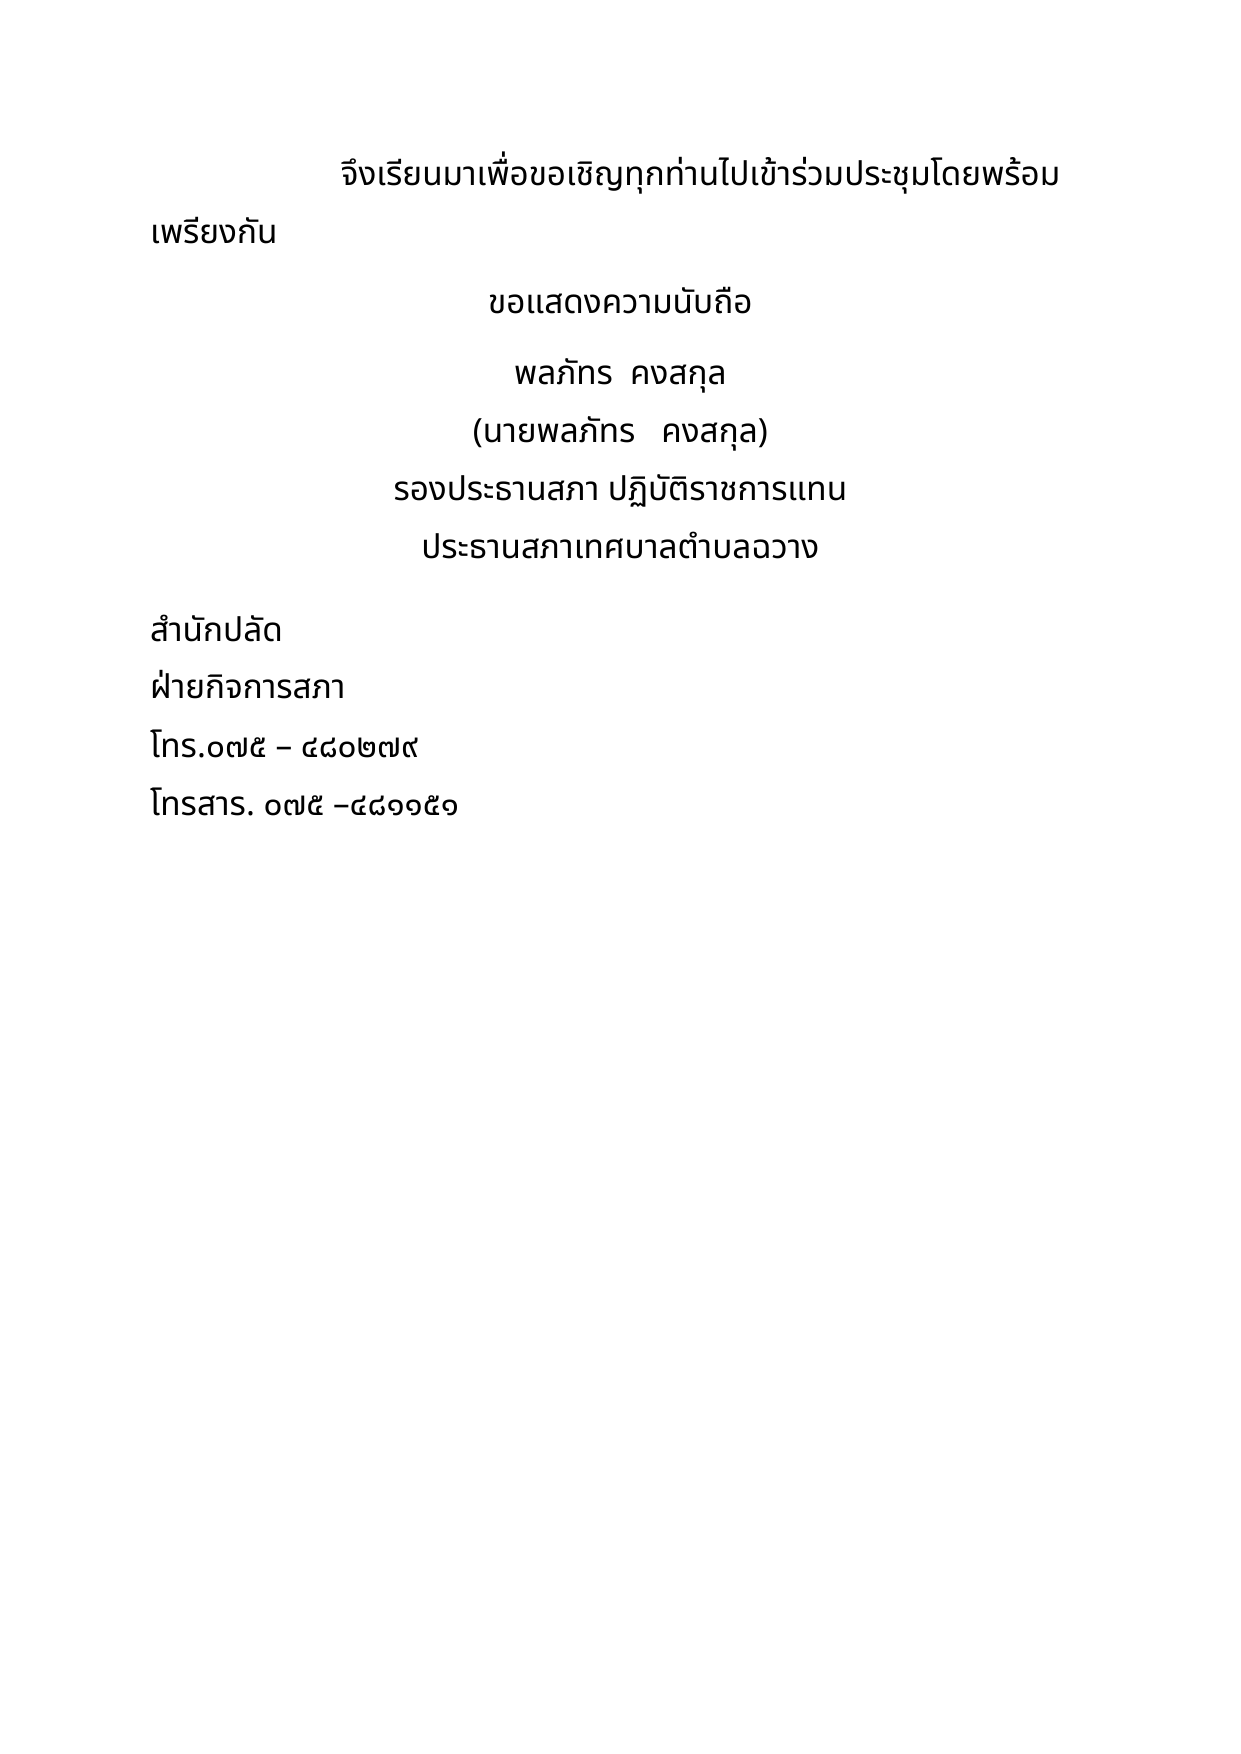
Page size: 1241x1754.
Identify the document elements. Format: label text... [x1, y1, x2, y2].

text โทรสาร. ๐๗๕ –๔๘๑๑๕๑ [150, 779, 1090, 830]
text ประธานสภาเทศบาลตำบลฉวาง [150, 523, 1090, 573]
text ขอแสดงความนับถือ [150, 278, 1090, 329]
text ฝ่ายกิจการสภา [150, 663, 1090, 714]
text (นายพลภัทร คงสกุล) [150, 407, 1090, 457]
text สำนักปลัด [150, 606, 1090, 656]
text รองประธานสภา ปฏิบัติราชการแทน [150, 465, 1090, 515]
text จึงเรียนมาเพื่อขอเชิญทุกท่านไปเข้าร่วมประชุมโดยพร้อมเพรียงกัน [150, 150, 1090, 258]
text พลภัทร คงสกุล [150, 349, 1090, 399]
text โทร.๐๗๕ – ๔๘๐๒๗๙ [150, 721, 1090, 772]
